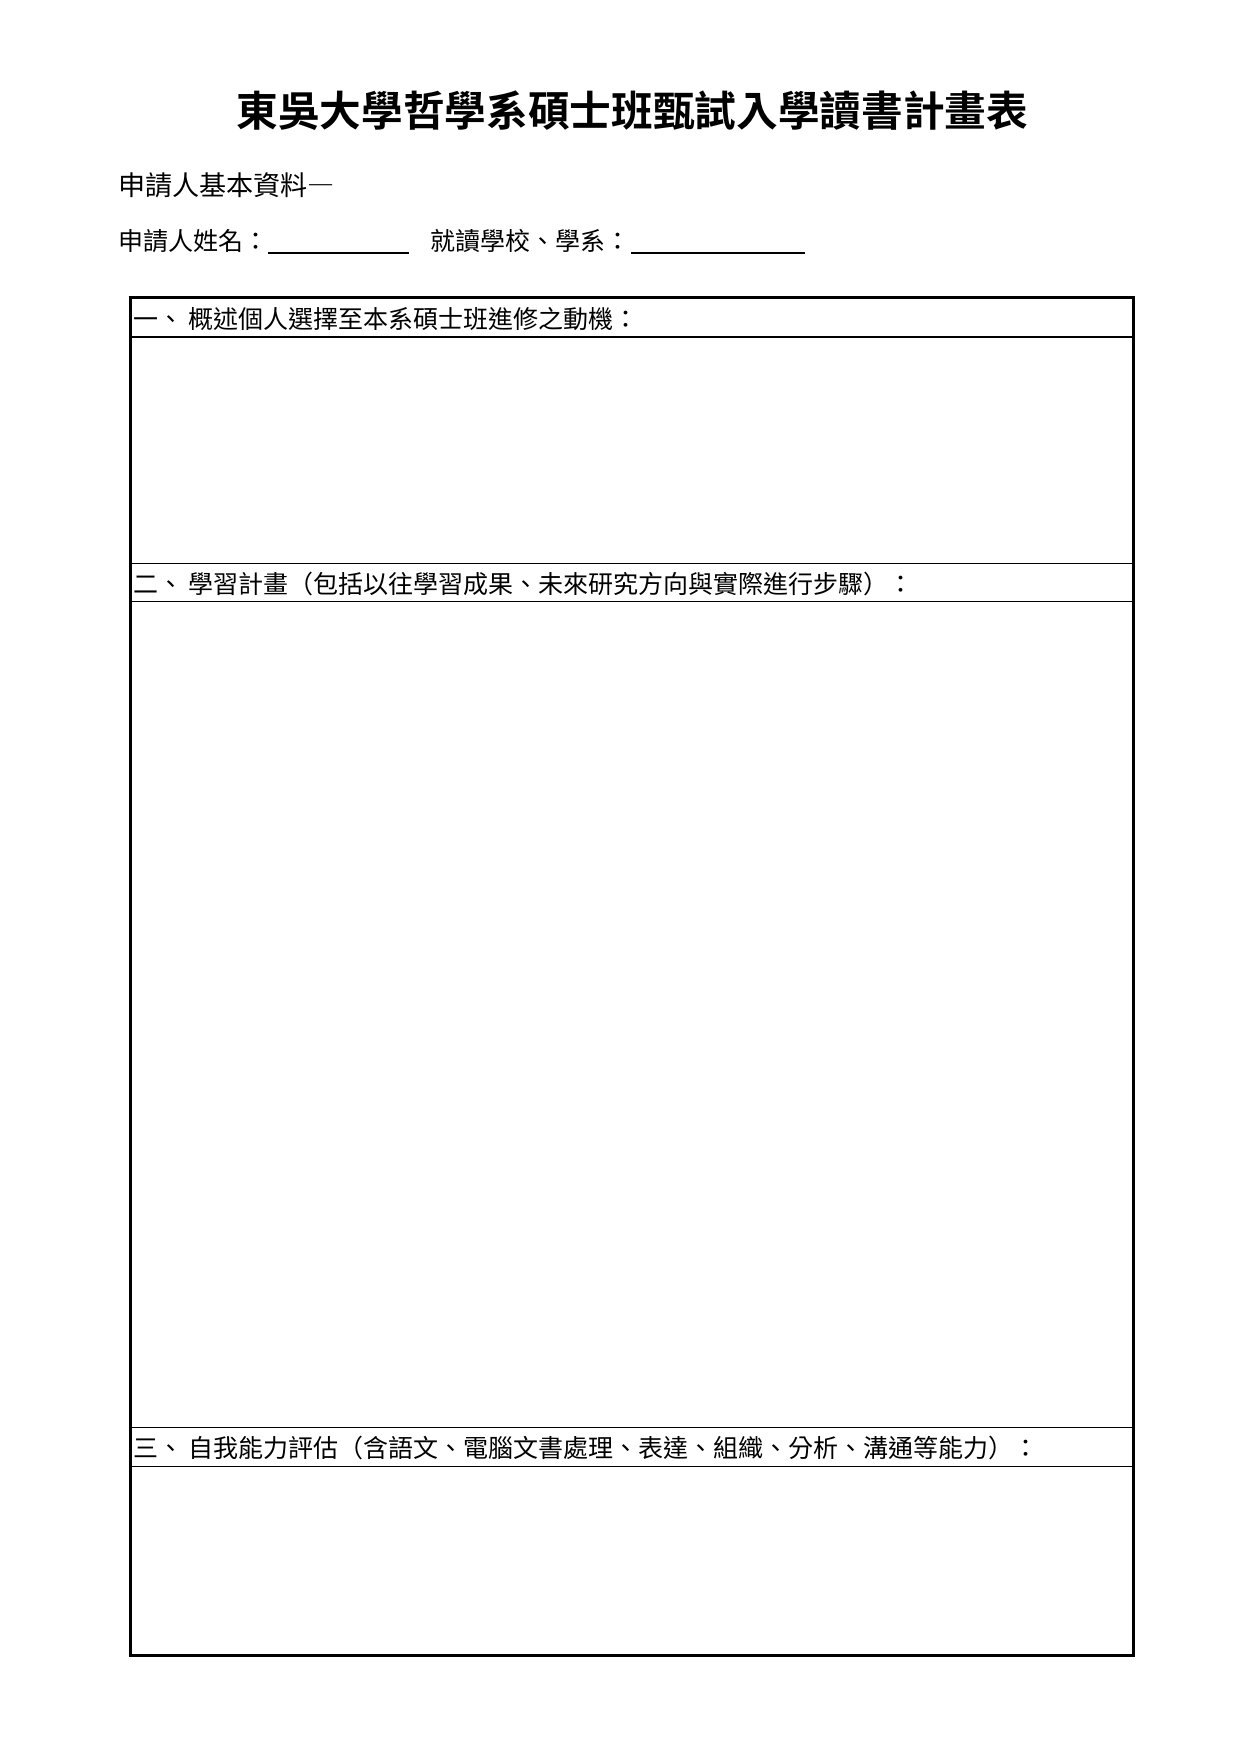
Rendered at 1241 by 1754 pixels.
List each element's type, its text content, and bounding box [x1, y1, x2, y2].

text 東吳大學哲學系碩士班甄試入學讀書計畫表 [118, 71, 1146, 146]
table_cell [132, 338, 1132, 562]
text 申請人姓名： 就讀學校、學系： [118, 221, 1146, 258]
table_cell [132, 1467, 1132, 1654]
table_cell 二、 學習計畫（包括以往學習成果、未來研究方向與實際進行步驟）： [132, 564, 1132, 601]
table_cell [132, 602, 1132, 1427]
table_cell 三、 自我能力評估（含語文、電腦文書處理、表達、組織、分析、溝通等能力）： [132, 1428, 1132, 1466]
table_header 一、 概述個人選擇至本系碩士班進修之動機： [132, 299, 1132, 336]
text 申請人基本資料— [118, 146, 1146, 221]
